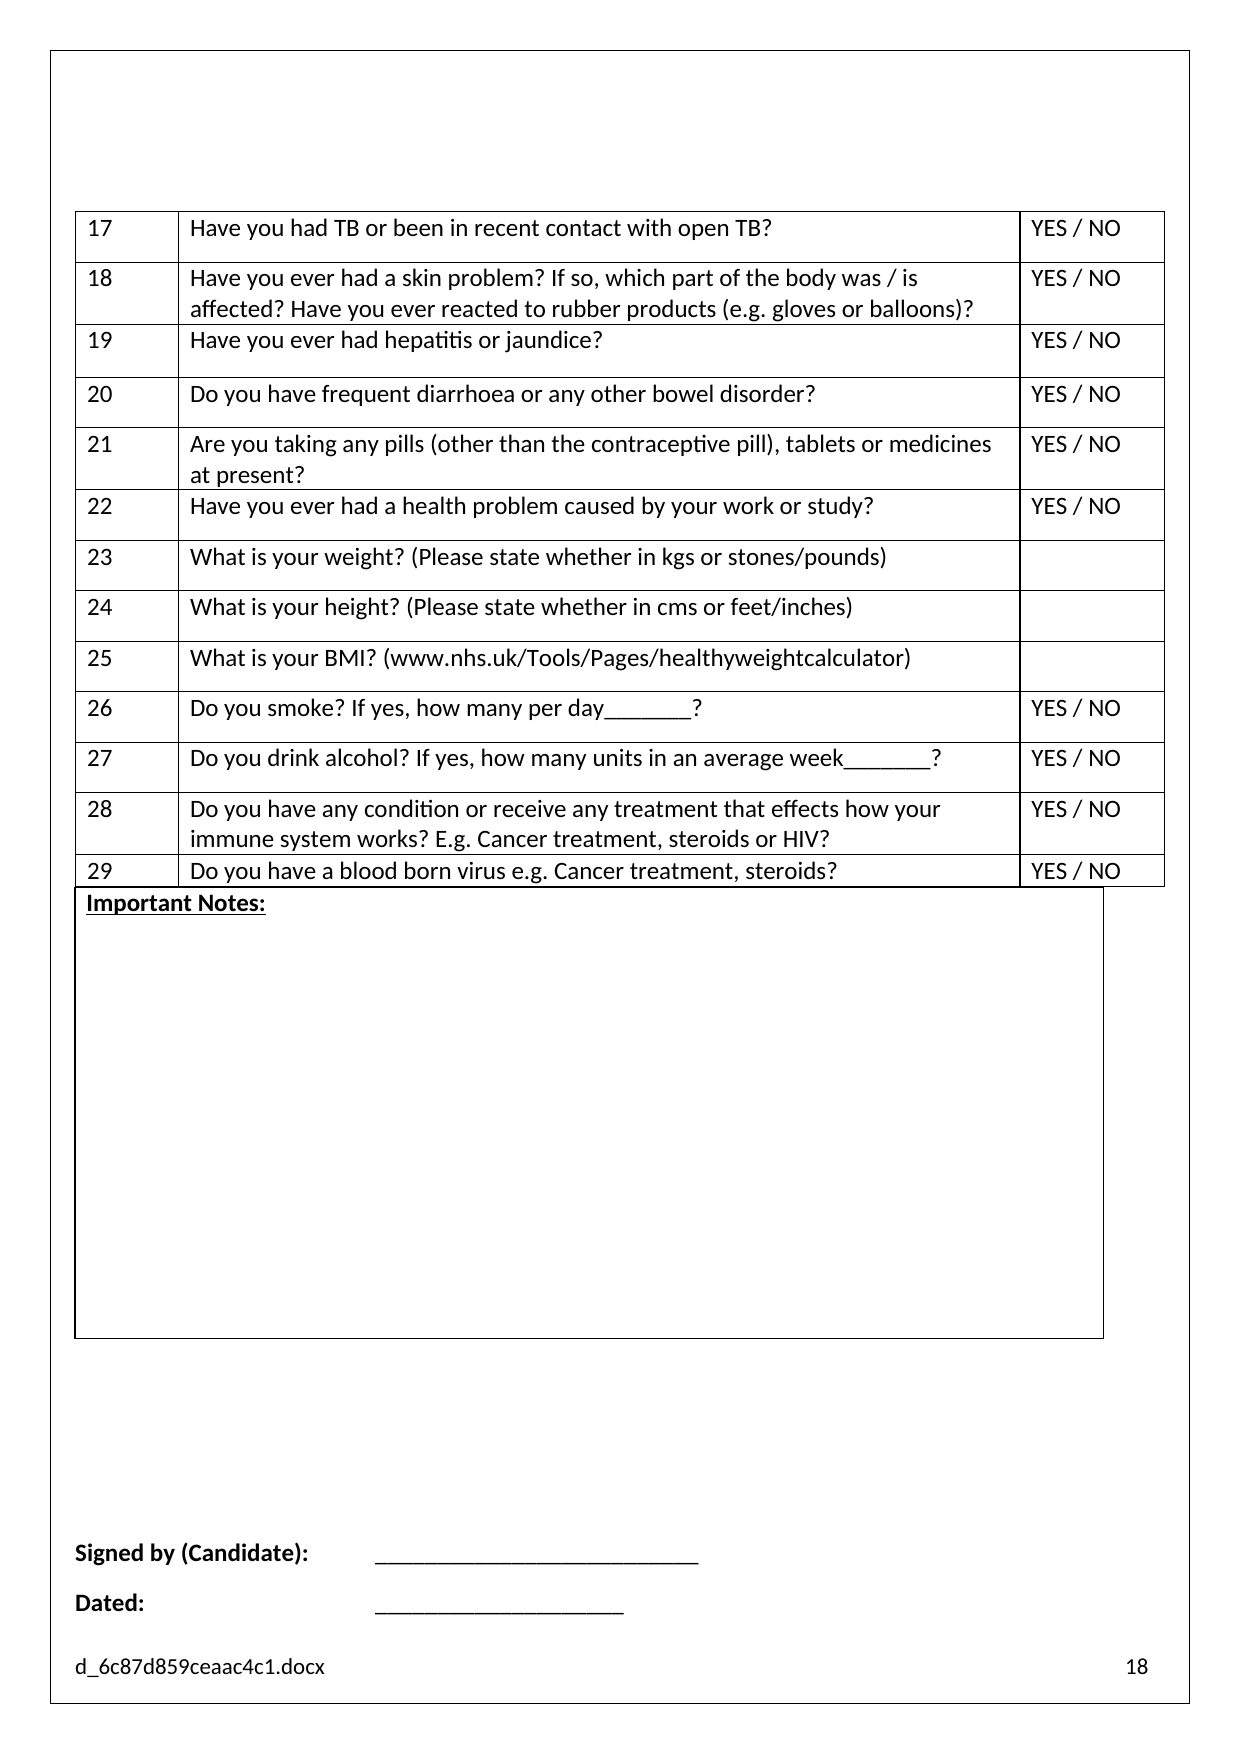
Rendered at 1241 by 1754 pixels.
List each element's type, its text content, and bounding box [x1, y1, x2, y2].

table_cell What is your weight? (Please state whether in kgs or stones/pounds) [179, 541, 1019, 590]
table_cell Are you taking any pills (other than the contraceptive pill), tablets or medicines at present? [179, 428, 1019, 489]
table_cell [1021, 642, 1164, 691]
table_cell YES / NO [1021, 428, 1164, 489]
table_cell Have you ever had a health problem caused by your work or study? [179, 490, 1019, 540]
table_cell 24 [76, 591, 178, 641]
table_cell 21 [76, 428, 178, 489]
table_cell Do you have a blood born virus e.g. Cancer treatment, steroids? [179, 855, 1019, 886]
table_cell 28 [76, 793, 178, 854]
table_cell YES / NO [1021, 263, 1164, 324]
table_header Important Notes: [76, 888, 1103, 1338]
table_cell YES / NO [1021, 855, 1164, 886]
table_cell YES / NO [1021, 490, 1164, 540]
table_cell 17 [76, 212, 178, 262]
table_cell 22 [76, 490, 178, 540]
table_cell Do you smoke? If yes, how many per day_______? [179, 692, 1019, 742]
table_cell What is your height? (Please state whether in cms or feet/inches) [179, 591, 1019, 641]
table_cell 26 [76, 692, 178, 742]
table_cell 27 [76, 743, 178, 792]
table_cell 23 [76, 541, 178, 590]
table_cell Do you have frequent diarrhoea or any other bowel disorder? [179, 378, 1019, 427]
table_cell [1021, 541, 1164, 590]
table_cell YES / NO [1021, 692, 1164, 742]
table_cell What is your BMI? (www.nhs.uk/Tools/Pages/healthyweightcalculator) [179, 642, 1019, 691]
table_cell Have you had TB or been in recent contact with open TB? [179, 212, 1019, 262]
table_cell Do you have any condition or receive any treatment that effects how your immune system works? E.g. Cancer treatment, steroids or HIV? [179, 793, 1019, 854]
table_cell 29 [76, 855, 178, 886]
table_cell Have you ever had hepatitis or jaundice? [179, 325, 1019, 377]
table_cell 25 [76, 642, 178, 691]
table_cell [1021, 591, 1164, 641]
table_cell Have you ever had a skin problem? If so, which part of the body was / is affected? Have you ever reacted to rubber products (e.g. gloves or balloons)? [179, 263, 1019, 324]
table_cell YES / NO [1021, 793, 1164, 854]
table_cell YES / NO [1021, 743, 1164, 792]
text Signed by (Candidate): __________________________ [75, 1537, 1165, 1568]
table_cell YES / NO [1021, 325, 1164, 377]
table_cell 19 [76, 325, 178, 377]
table_cell YES / NO [1021, 378, 1164, 427]
table_cell Do you drink alcohol? If yes, how many units in an average week_______? [179, 743, 1019, 792]
table_cell 20 [76, 378, 178, 427]
table_cell YES / NO [1021, 212, 1164, 262]
text Dated: ____________________ [75, 1587, 1165, 1618]
table_cell 18 [76, 263, 178, 324]
